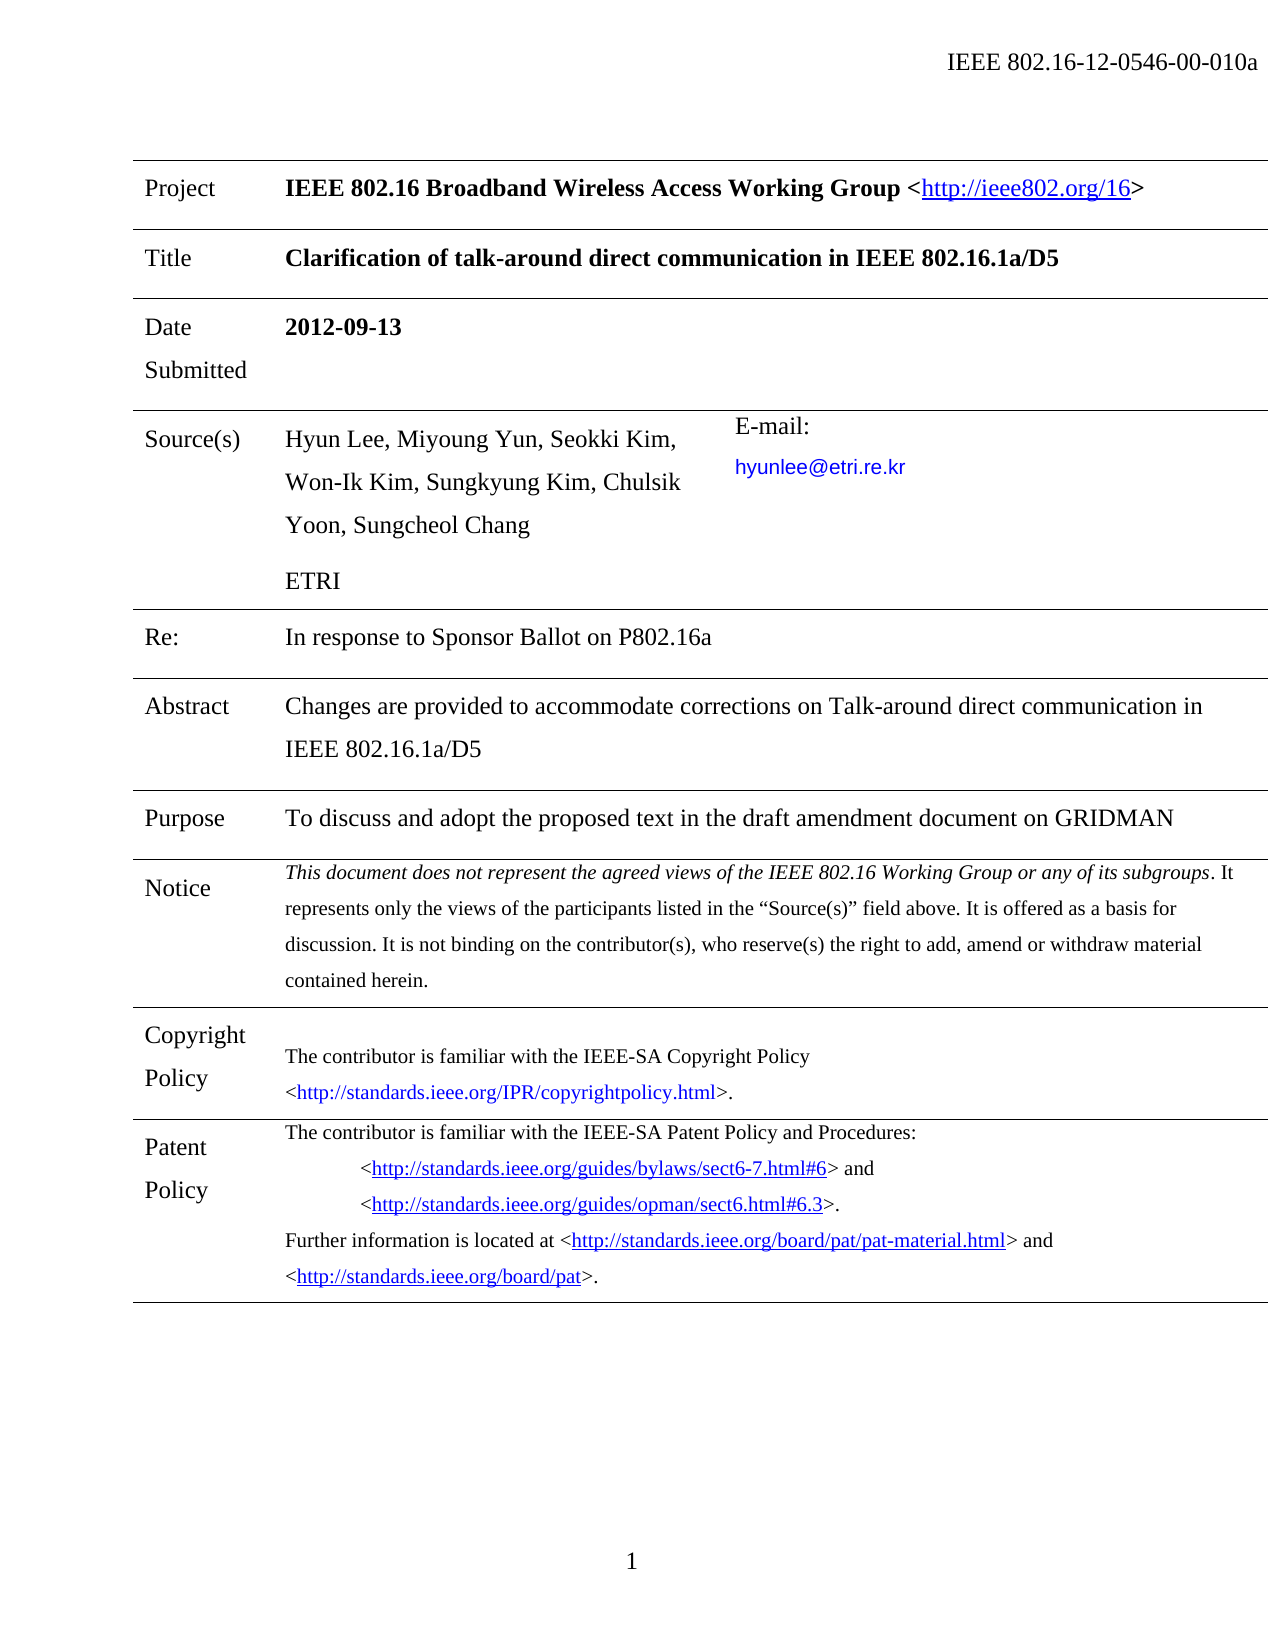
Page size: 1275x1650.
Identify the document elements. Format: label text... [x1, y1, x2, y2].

table_cell Notice [133, 860, 274, 1007]
table_cell To discuss and adopt the proposed text in the draft amendment document on GRIDMAN [274, 791, 1267, 859]
table_cell E-mail: hyunlee@etri.re.kr [724, 411, 1267, 609]
table_cell The contributor is familiar with the IEEE-SA Copyright Policy <http://standards.ieee.org/IPR/copyrightpolicy.html>. [274, 1008, 1267, 1119]
table_cell Hyun Lee, Miyoung Yun, Seokki Kim, Won-Ik Kim, Sungkyung Kim, Chulsik Yoon, Sungcheol Chang ETRI [274, 411, 724, 609]
table_cell Date Submitted [133, 299, 274, 410]
table_header Project [133, 161, 274, 229]
table_cell Clarification of talk-around direct communication in IEEE 802.16.1a/D5 [274, 230, 1267, 298]
table_cell The contributor is familiar with the IEEE-SA Patent Policy and Procedures: <http://standards.ieee.org/guides/bylaws/sect6-7.html#6> and <http://standards.ieee.org/guides/opman/sect6.html#6.3>. Further information is located at <http://standards.ieee.org/board/pat/pat-material.html> and <http://standards.ieee.org/board/pat>. [274, 1120, 1267, 1302]
table_cell Re: [133, 610, 274, 678]
table_cell Patent Policy [133, 1120, 274, 1302]
table_cell Changes are provided to accommodate corrections on Talk-around direct communication in IEEE 802.16.1a/D5 [274, 679, 1267, 790]
table_cell Purpose [133, 791, 274, 859]
table_cell This document does not represent the agreed views of the IEEE 802.16 Working Group or any of its subgroups. It represents only the views of the participants listed in the “Source(s)” field above. It is offered as a basis for discussion. It is not binding on the contributor(s), who reserve(s) the right to add, amend or withdraw material contained herein. [274, 860, 1267, 1007]
table_header IEEE 802.16 Broadband Wireless Access Working Group <http://ieee802.org/16> [274, 161, 1267, 229]
table_cell In response to Sponsor Ballot on P802.16a [274, 610, 1267, 678]
table_cell Source(s) [133, 411, 274, 609]
table_cell 2012-09-13 [274, 299, 1267, 410]
table_cell Abstract [133, 679, 274, 790]
table_cell Copyright Policy [133, 1008, 274, 1119]
table_cell Title [133, 230, 274, 298]
